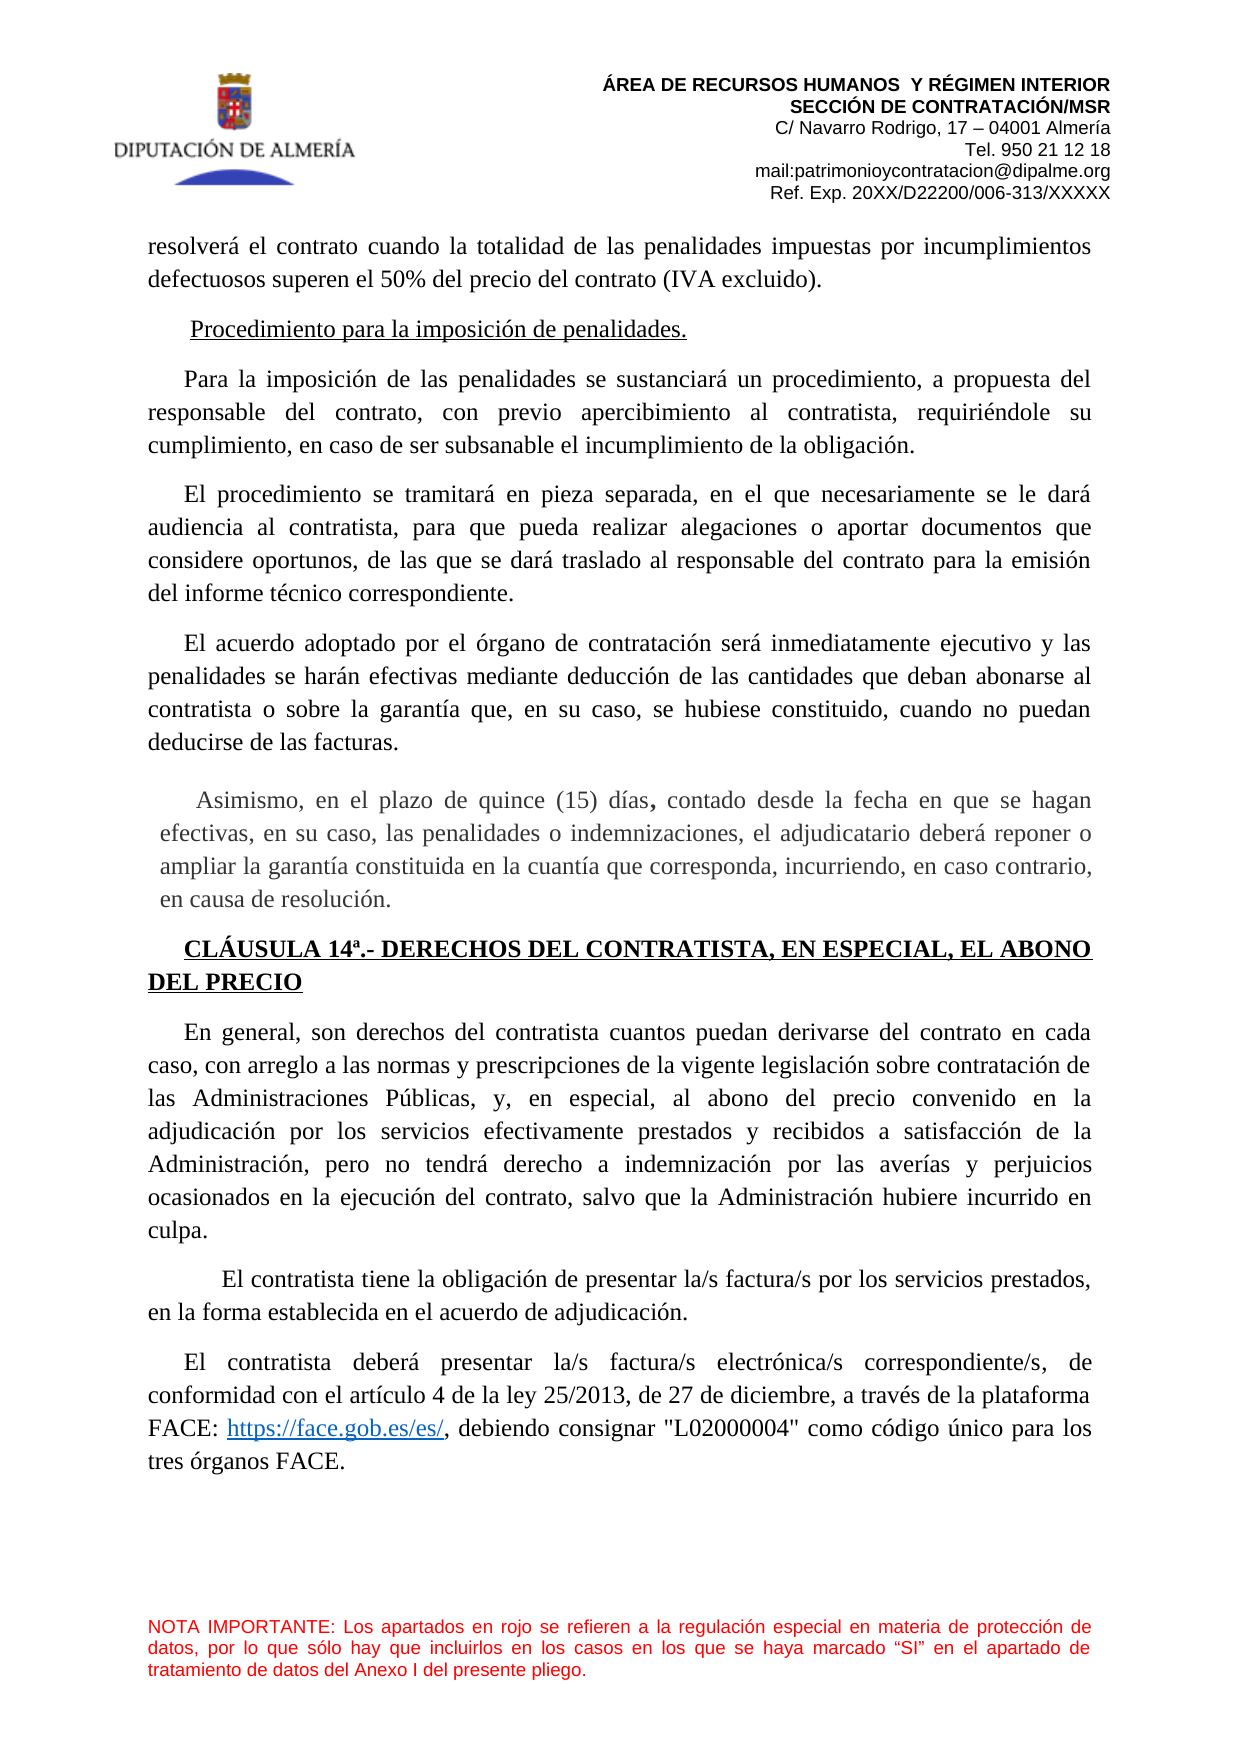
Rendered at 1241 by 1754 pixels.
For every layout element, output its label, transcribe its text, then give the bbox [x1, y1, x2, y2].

text El contratista deberá presentar la/s factura/s electrónica/s correspondiente/s, de conformidad con el artículo 4 de la ley 25/2013, de 27 de diciembre, a través de la plataforma FACE: https://face.gob.es/es/, debiendo consignar "L02000004" como código único para los tres órganos FACE. [148, 1347, 1092, 1475]
text Procedimiento para la imposición de penalidades. [148, 314, 1092, 343]
text El acuerdo adoptado por el órgano de contratación será inmediatamente ejecutivo y las penalidades se harán efectivas mediante deducción de las cantidades que deban abonarse al contratista o sobre la garantía que, en su caso, se hubiese constituido, cuando no puedan deducirse de las facturas. [148, 628, 1092, 756]
picture [114, 73, 357, 187]
text El contratista tiene la obligación de presentar la/s factura/s por los servicios prestados, en la forma establecida en el acuerdo de adjudicación. [148, 1264, 1092, 1326]
text CLÁUSULA 14ª.- DERECHOS DEL CONTRATISTA, EN ESPECIAL, EL ABONO DEL PRECIO [148, 934, 1092, 996]
text Asimismo, en el plazo de quince (15) días, contado desde la fecha en que se hagan efectivas, en su caso, las penalidades o indemnizaciones, el adjudicatario deberá reponer o ampliar la garantía constituida en la cuantía que corresponda, incurriendo, en caso contrario, en causa de resolución. [159, 785, 1092, 913]
text El procedimiento se tramitará en pieza separada, en el que necesariamente se le dará audiencia al contratista, para que pueda realizar alegaciones o aportar documentos que considere oportunos, de las que se dará traslado al responsable del contrato para la emisión del informe técnico correspondiente. [148, 479, 1092, 607]
text En general, son derechos del contratista cuantos puedan derivarse del contrato en cada caso, con arreglo a las normas y prescripciones de la vigente legislación sobre contratación de las Administraciones Públicas, y, en especial, al abono del precio convenido en la adjudicación por los servicios efectivamente prestados y recibidos a satisfacción de la Administración, pero no tendrá derecho a indemnización por las averías y perjuicios ocasionados en la ejecución del contrato, salvo que la Administración hubiere incurrido en culpa. [148, 1017, 1092, 1243]
text Para la imposición de las penalidades se sustanciará un procedimiento, a propuesta del responsable del contrato, con previo apercibimiento al contratista, requiriéndole su cumplimiento, en caso de ser subsanable el incumplimiento de la obligación. [148, 364, 1092, 458]
